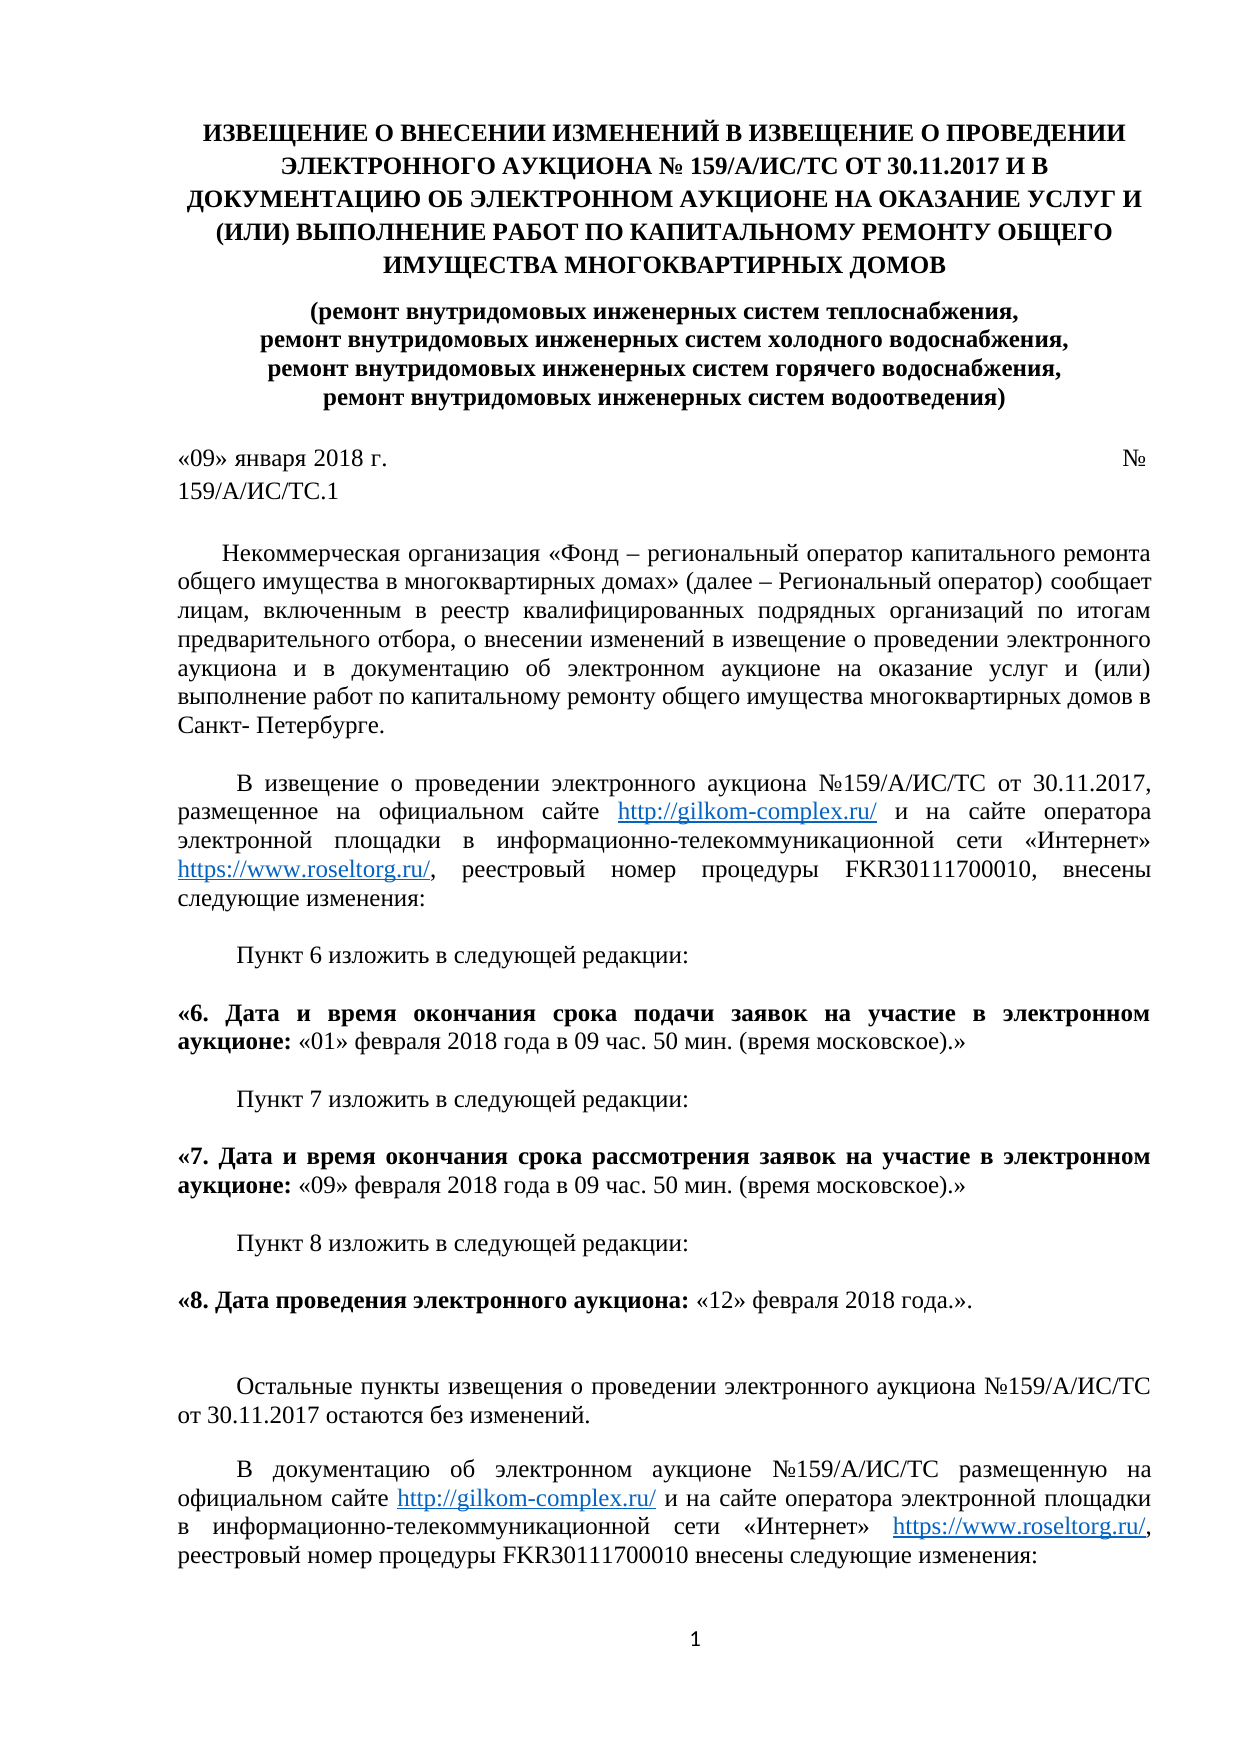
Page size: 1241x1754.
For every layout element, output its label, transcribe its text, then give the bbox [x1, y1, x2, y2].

list Пункт 8 изложить в следующей редакции: [177, 1228, 1151, 1256]
text В документацию об электронном аукционе №159/А/ИС/ТС размещенную на официальном сайте http://gilkom-complex.ru/ и на сайте оператора электронной площадки в информационно-телекоммуникационной сети «Интернет» https://www.roseltorg.ru/, реестровый номер процедуры FKR30111700010 внесены следующие изменения: [177, 1454, 1152, 1569]
list Некоммерческая организация «Фонд – региональный оператор капитального ремонта общего имущества в многоквартирных домах» (далее – Региональный оператор) сообщает лицам, включенным в реестр квалифицированных подрядных организаций по итогам предварительного отбора, о внесении изменений в извещение о проведении электронного аукциона и в документацию об электронном аукционе на оказание услуг и (или) выполнение работ по капитальному ремонту общего имущества многоквартирных домов в Санкт- Петербурге. [177, 538, 1151, 739]
text «7. Дата и время окончания срока рассмотрения заявок на участие в электронном аукционе: «09» февраля 2018 года в 09 час. 50 мин. (время московское).» [177, 1141, 1151, 1199]
text «8. Дата проведения электронного аукциона: «12» февраля 2018 года.». [177, 1285, 1151, 1314]
list Пункт 6 изложить в следующей редакции: [177, 940, 1151, 969]
text ИЗВЕЩЕНИЕ О ВНЕСЕНИИ ИЗМЕНЕНИЙ В ИЗВЕЩЕНИЕ О ПРОВЕДЕНИИ ЭЛЕКТРОННОГО АУКЦИОНА № 159/А/ИС/ТС ОТ 30.11.2017 И В ДОКУМЕНТАЦИЮ ОБ ЭЛЕКТРОННОМ АУКЦИОНЕ НА ОКАЗАНИЕ УСЛУГ И (ИЛИ) ВЫПОЛНЕНИЕ РАБОТ ПО КАПИТАЛЬНОМУ РЕМОНТУ ОБЩЕГО ИМУЩЕСТВА МНОГОКВАРТИРНЫХ ДОМОВ [177, 118, 1152, 279]
text «6. Дата и время окончания срока подачи заявок на участие в электронном аукционе: «01» февраля 2018 года в 09 час. 50 мин. (время московское).» [177, 998, 1151, 1055]
list В извещение о проведении электронного аукциона №159/А/ИС/ТС от 30.11.2017, размещенное на официальном сайте http://gilkom-complex.ru/ и на сайте оператора электронной площадки в информационно-телекоммуникационной сети «Интернет» https://www.roseltorg.ru/, реестровый номер процедуры FKR30111700010, внесены следующие изменения: [177, 768, 1151, 911]
text ремонт внутридомовых инженерных систем горячего водоснабжения, [177, 353, 1152, 382]
text «09» января 2018 г. № 159/А/ИС/ТС.1 [177, 443, 1152, 505]
text ремонт внутридомовых инженерных систем водоотведения) [177, 382, 1152, 411]
text (ремонт внутридомовых инженерных систем теплоснабжения, [177, 296, 1152, 324]
list Пункт 7 изложить в следующей редакции: [177, 1084, 1151, 1113]
text ремонт внутридомовых инженерных систем холодного водоснабжения, [177, 324, 1152, 353]
list Остальные пункты извещения о проведении электронного аукциона №159/А/ИС/ТС от 30.11.2017 остаются без изменений. [177, 1371, 1151, 1429]
